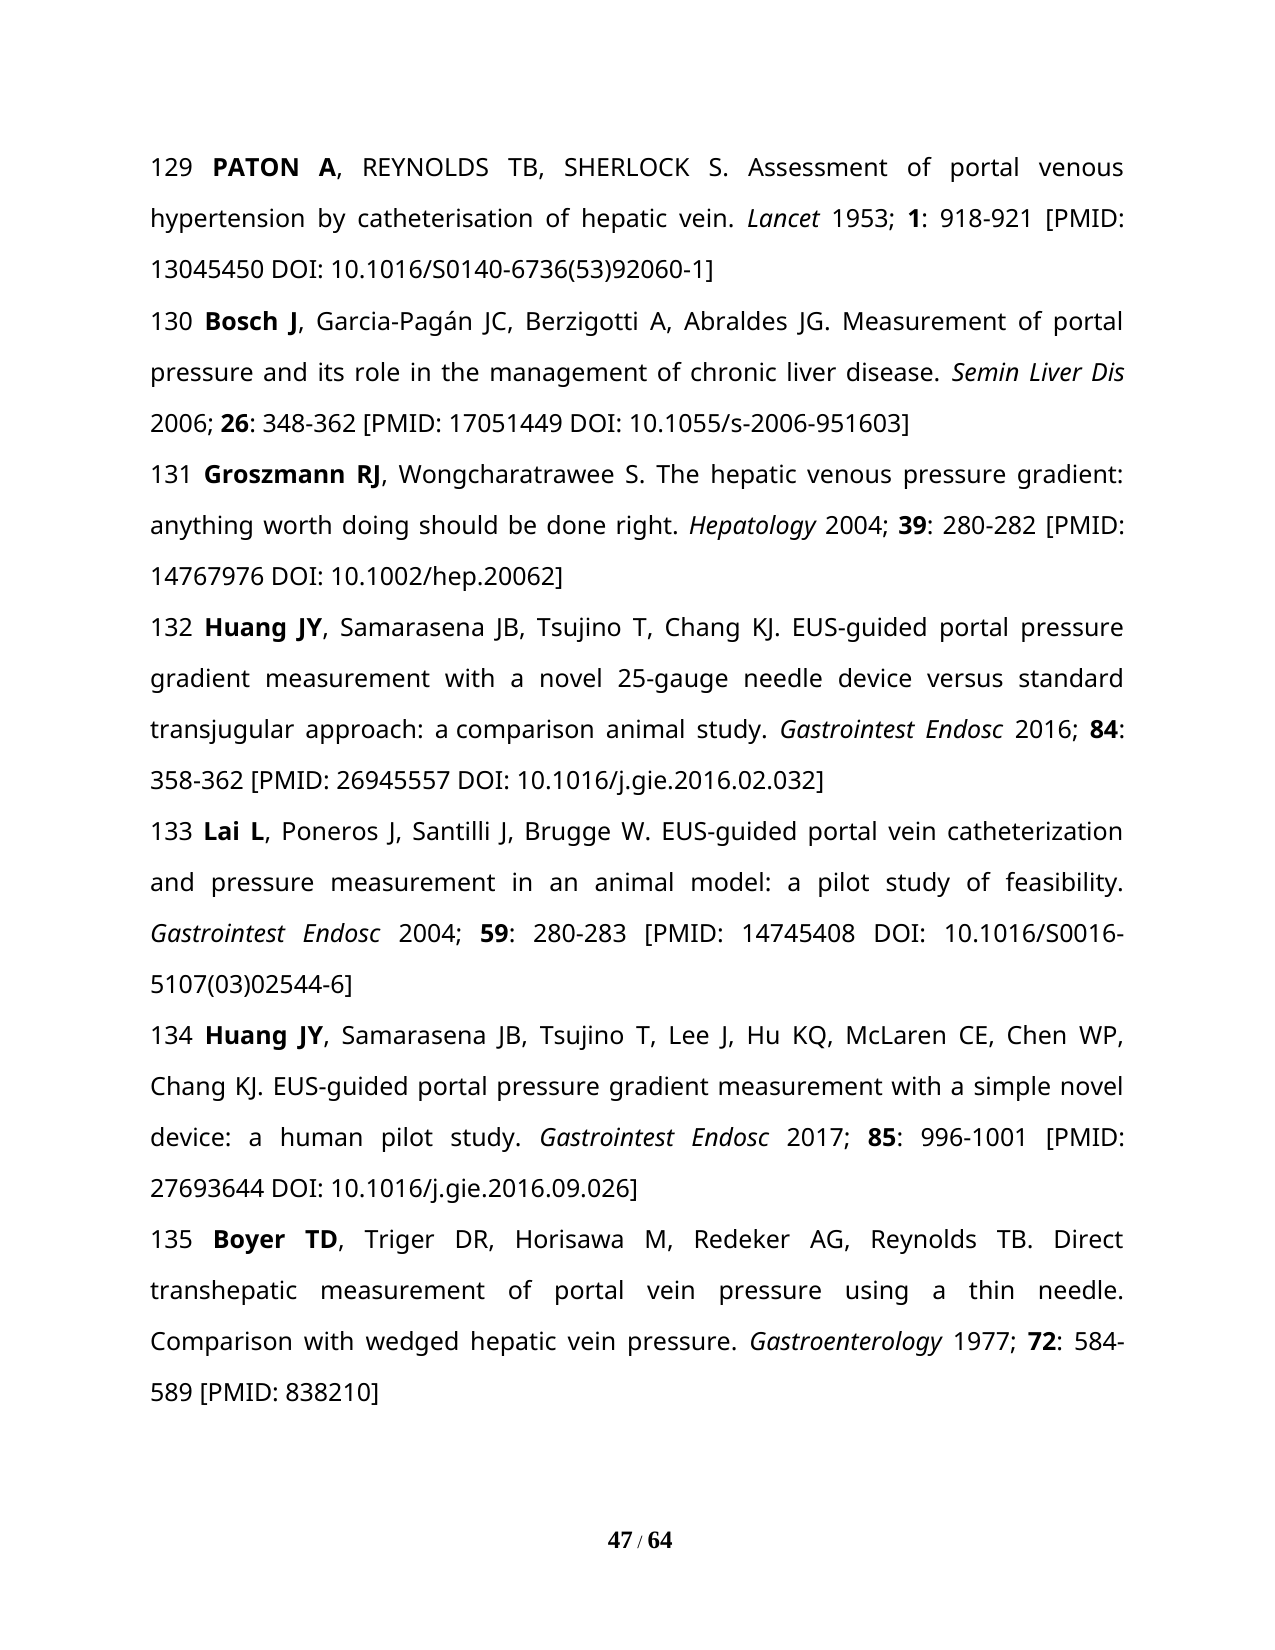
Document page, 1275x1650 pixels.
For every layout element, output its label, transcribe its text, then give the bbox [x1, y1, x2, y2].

text 131 Groszmann RJ, Wongcharatrawee S. The hepatic venous pressure gradient: anything worth doing should be done right. Hepatology 2004; 39: 280-282 [PMID: 14767976 DOI: 10.1002/hep.20062] [150, 456, 1125, 592]
text 133 Lai L, Poneros J, Santilli J, Brugge W. EUS-guided portal vein catheterization and pressure measurement in an animal model: a pilot study of feasibility. Gastrointest Endosc 2004; 59: 280-283 [PMID: 14745408 DOI: 10.1016/S0016-5107(03)02544-6] [150, 813, 1125, 1001]
text 132 Huang JY, Samarasena JB, Tsujino T, Chang KJ. EUS-guided portal pressure gradient measurement with a novel 25-gauge needle device versus standard transjugular approach: a comparison animal study. Gastrointest Endosc 2016; 84: 358-362 [PMID: 26945557 DOI: 10.1016/j.gie.2016.02.032] [150, 609, 1125, 797]
text 134 Huang JY, Samarasena JB, Tsujino T, Lee J, Hu KQ, McLaren CE, Chen WP, Chang KJ. EUS-guided portal pressure gradient measurement with a simple novel device: a human pilot study. Gastrointest Endosc 2017; 85: 996-1001 [PMID: 27693644 DOI: 10.1016/j.gie.2016.09.026] [150, 1018, 1125, 1205]
text 129 PATON A, REYNOLDS TB, SHERLOCK S. Assessment of portal venous hypertension by catheterisation of hepatic vein. Lancet 1953; 1: 918-921 [PMID: 13045450 DOI: 10.1016/S0140-6736(53)92060-1] [150, 150, 1125, 286]
text 130 Bosch J, Garcia-Pagán JC, Berzigotti A, Abraldes JG. Measurement of portal pressure and its role in the management of chronic liver disease. Semin Liver Dis 2006; 26: 348-362 [PMID: 17051449 DOI: 10.1055/s-2006-951603] [150, 303, 1125, 439]
text 135 Boyer TD, Triger DR, Horisawa M, Redeker AG, Reynolds TB. Direct transhepatic measurement of portal vein pressure using a thin needle. Comparison with wedged hepatic vein pressure. Gastroenterology 1977; 72: 584-589 [PMID: 838210] [150, 1222, 1125, 1409]
